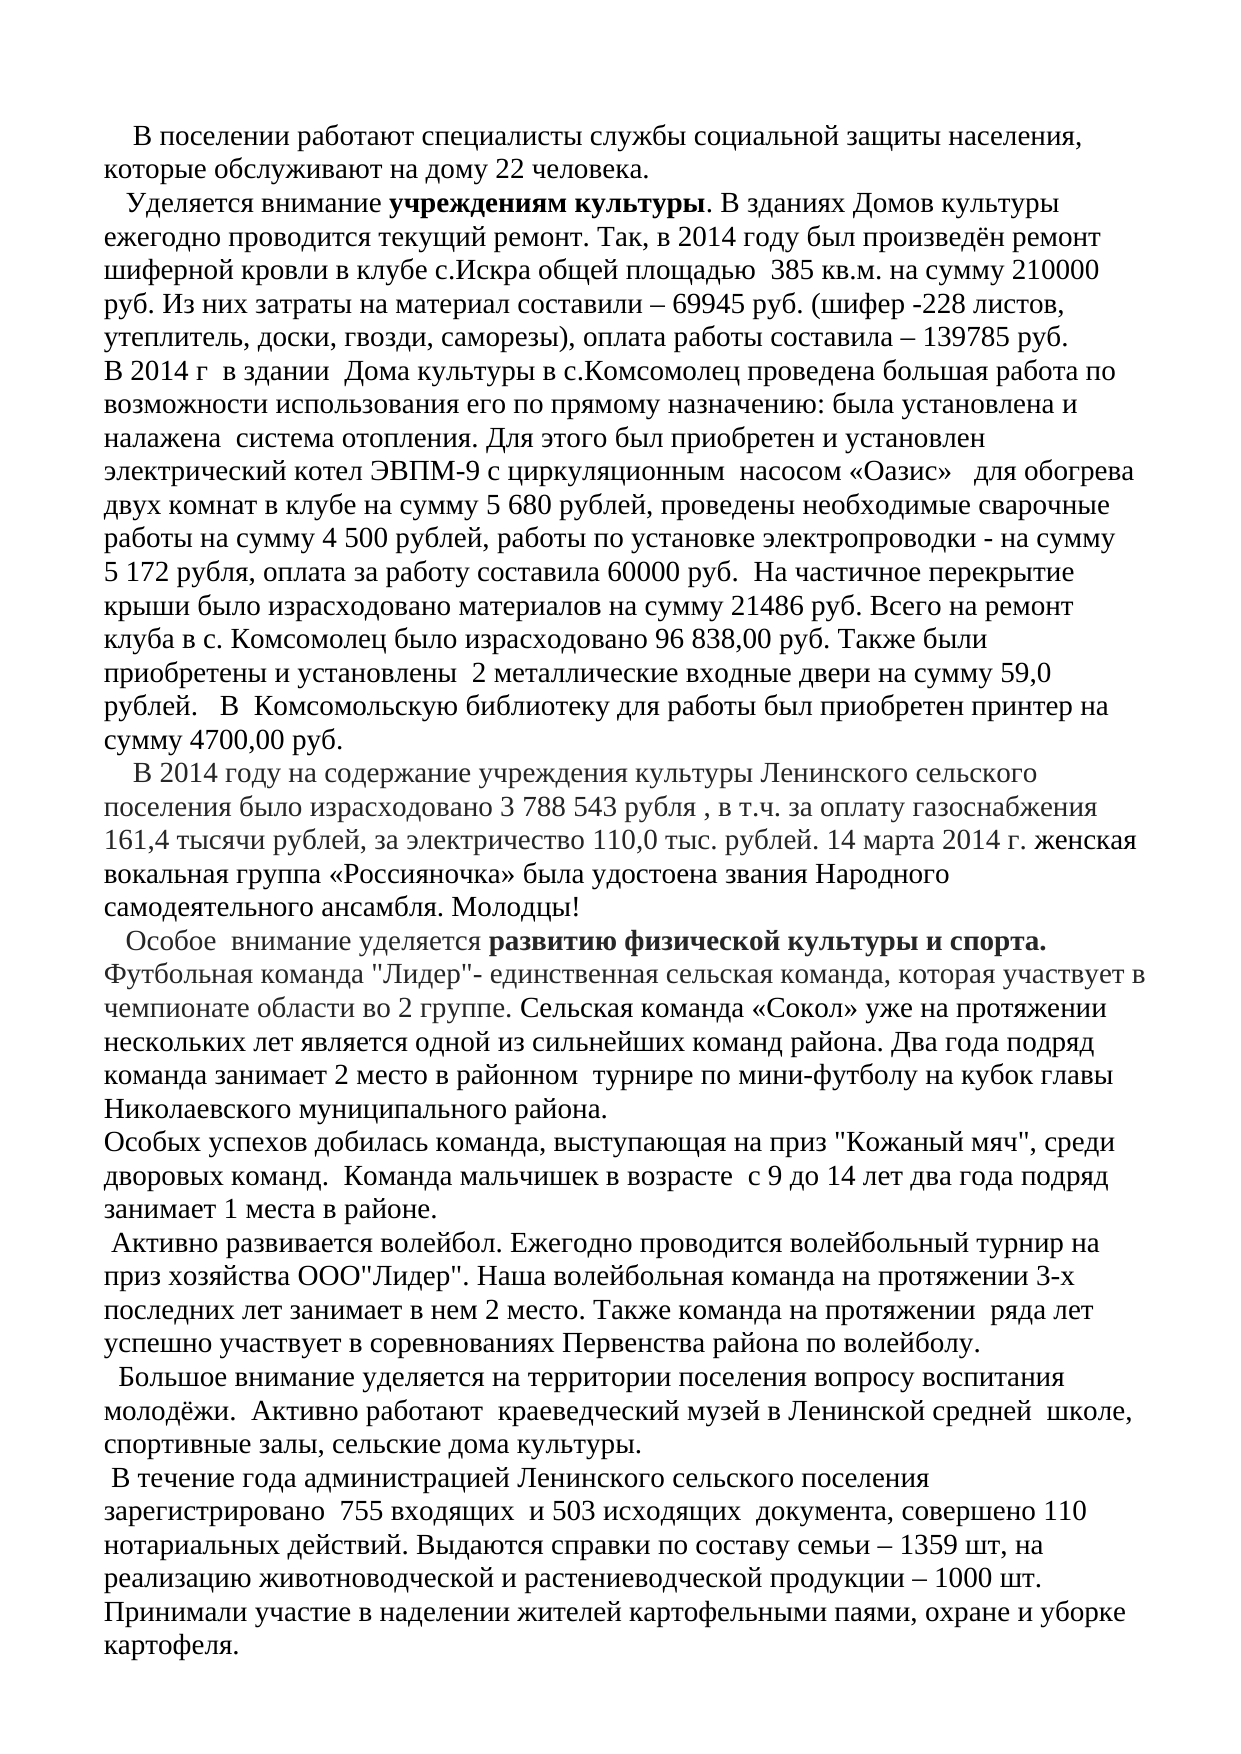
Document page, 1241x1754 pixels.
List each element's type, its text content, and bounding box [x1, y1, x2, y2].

text В течение года администрацией Ленинского сельского поселения зарегистрировано 755 входящих и 503 исходящих документа, совершено 110 нотариальных действий. Выдаются справки по составу семьи – 1359 шт, на реализацию животноводческой и растениеводческой продукции – 1000 шт. Принимали участие в наделении жителей картофельными паями, охране и уборке картофеля. [103, 1460, 1152, 1661]
text Активно развивается волейбол. Ежегодно проводится волейбольный турнир на приз хозяйства ООО"Лидер". Наша волейбольная команда на протяжении 3-х последних лет занимает в нем 2 место. Также команда на протяжении ряда лет успешно участвует в соревнованиях Первенства района по волейболу. [103, 1225, 1152, 1359]
text В 2014 г в здании Дома культуры в с.Комсомолец проведена большая работа по возможности использования его по прямому назначению: была установлена и налажена система отопления. Для этого был приобретен и установлен электрический котел ЭВПМ-9 с циркуляционным насосом «Оазис» для обогрева двух комнат в клубе на сумму 5 680 рублей, проведены необходимые сварочные работы на сумму 4 500 рублей, работы по установке электропроводки - на сумму 5 172 рубля, оплата за работу составила 60000 руб. На частичное перекрытие крыши было израсходовано материалов на сумму 21486 руб. Всего на ремонт клуба в с. Комсомолец было израсходовано 96 838,00 руб. Также были приобретены и установлены 2 металлические входные двери на сумму 59,0 рублей. В Комсомольскую библиотеку для работы был приобретен принтер на сумму 4700,00 руб. [103, 353, 1152, 755]
text Уделяется внимание учреждениям культуры. В зданиях Домов культуры ежегодно проводится текущий ремонт. Так, в 2014 году был произведён ремонт шиферной кровли в клубе с.Искра общей площадью 385 кв.м. на сумму 210000 руб. Из них затраты на материал составили – 69945 руб. (шифер -228 листов, утеплитель, доски, гвозди, саморезы), оплата работы составила – 139785 руб. [103, 185, 1152, 353]
text Футбольная команда "Лидер"- единственная сельская команда, которая участвует в чемпионате области во 2 группе. Сельская команда «Сокол» уже на протяжении нескольких лет является одной из сильнейших команд района. Два года подряд команда занимает 2 место в районном турнире по мини-футболу на кубок главы Николаевского муниципального района. [103, 957, 1152, 1124]
text В поселении работают специалисты службы социальной защиты населения, которые обслуживают на дому 22 человека. [103, 118, 1152, 185]
text Особое внимание уделяется развитию физической культуры и спорта. [103, 923, 1152, 957]
text Большое внимание уделяется на территории поселения вопросу воспитания молодёжи. Активно работают краеведческий музей в Ленинской средней школе, спортивные залы, сельские дома культуры. [103, 1359, 1152, 1460]
text Особых успехов добилась команда, выступающая на приз "Кожаный мяч", среди дворовых команд. Команда мальчишек в возрасте с 9 до 14 лет два года подряд занимает 1 места в районе. [103, 1124, 1152, 1225]
text В 2014 году на содержание учреждения культуры Ленинского сельского поселения было израсходовано 3 788 543 рубля , в т.ч. за оплату газоснабжения 161,4 тысячи рублей, за электричество 110,0 тыс. рублей. 14 марта 2014 г. женская вокальная группа «Россияночка» была удостоена звания Народного самодеятельного ансамбля. Молодцы! [103, 755, 1152, 923]
